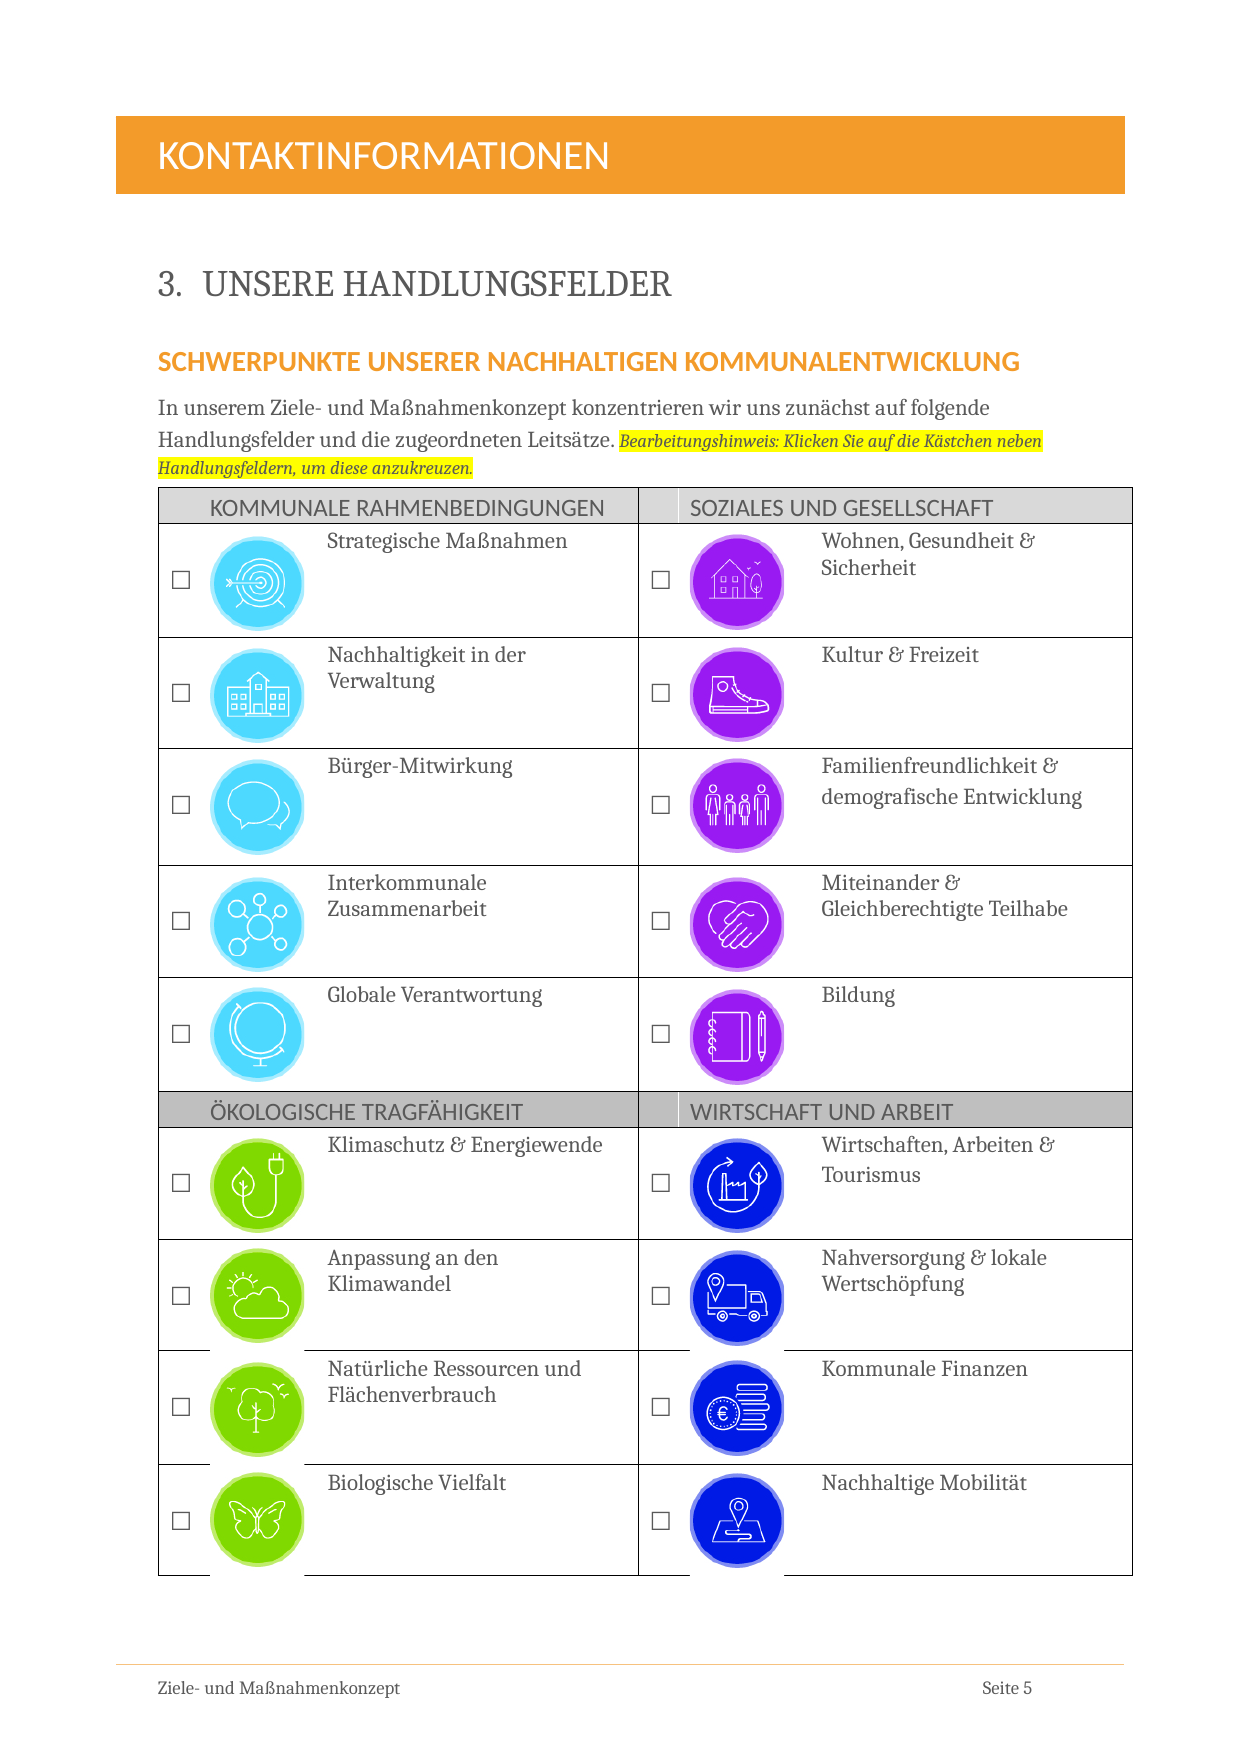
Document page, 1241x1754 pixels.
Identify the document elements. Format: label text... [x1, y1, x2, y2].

picture [210, 1355, 305, 1465]
table_cell Wohnen, Gesundheit & Sicherheit [810, 524, 1132, 637]
table_cell [639, 866, 678, 977]
picture [689, 753, 785, 865]
table_cell Biologische Vielfalt [316, 1465, 638, 1575]
table_cell [679, 638, 810, 748]
table_cell Bildung [810, 978, 1132, 1091]
table_cell [639, 1465, 678, 1575]
table_cell Natürliche Ressourcen und Flächenverbrauch [316, 1351, 638, 1464]
picture [689, 1244, 785, 1351]
table_cell [199, 866, 316, 977]
picture [210, 1244, 305, 1351]
table_cell [639, 1092, 678, 1127]
table_cell [159, 1092, 199, 1127]
table_cell [639, 749, 678, 864]
table_cell WIRTSCHAFT UND ARBEIT [679, 1092, 1132, 1127]
table_cell Kultur & Freizeit [810, 638, 1132, 748]
picture [689, 982, 785, 1091]
table_cell Klimaschutz & Energiewende [316, 1128, 638, 1239]
table_cell Nachhaltige Mobilität [810, 1465, 1132, 1575]
table_header KOMMUNALE RAHMENBEDINGUNGEN [199, 488, 638, 523]
picture [210, 1469, 305, 1576]
picture [210, 642, 305, 748]
table_cell [199, 1240, 316, 1350]
table_header [639, 488, 678, 523]
table_cell [159, 638, 199, 748]
table_cell [159, 1128, 199, 1239]
table_cell Wirtschaften, Arbeiten & Tourismus [810, 1128, 1132, 1239]
table_cell Globale Verantwortung [316, 978, 638, 1091]
table_cell Miteinander & Gleichberechtigte Teilhabe [810, 866, 1132, 977]
table_cell Kommunale Finanzen [810, 1351, 1132, 1464]
table_cell [159, 524, 199, 637]
list In unserem Ziele- und Maßnahmenkonzept konzentrieren wir uns zunächst auf folgende Handlungsfelder und die zugeordneten Leitsätze. Bearbeitungshinweis: Klicken Sie auf die Kästchen neben Handlungsfeldern, um diese anzukreuzen. [158, 395, 1082, 479]
table_header [159, 488, 199, 523]
table_cell Bürger-Mitwirkung [316, 749, 638, 864]
table_cell [199, 978, 316, 1091]
table_cell [639, 524, 678, 637]
table_cell [159, 866, 199, 977]
table_cell [159, 1465, 199, 1575]
subtitle UNSERE HANDLUNGSFELDER [158, 262, 1082, 305]
table_cell [199, 749, 316, 864]
table_cell [159, 749, 199, 864]
table_cell [639, 978, 678, 1091]
table_cell [199, 1351, 316, 1464]
picture [689, 1131, 785, 1239]
picture [689, 1355, 785, 1464]
table_cell [679, 749, 810, 864]
table_cell [679, 524, 810, 637]
table_cell [159, 1351, 199, 1464]
table_cell Nahversorgung & lokale Wertschöpfung [810, 1240, 1132, 1350]
table_cell [199, 1465, 316, 1575]
table_cell Familienfreundlichkeit & demografische Entwicklung [810, 749, 1132, 864]
table_cell Interkommunale Zusammenarbeit [316, 866, 638, 977]
subtitle Schwerpunkte unserer nachhaltigen Kommunalentwicklung [158, 343, 1082, 378]
table_cell [679, 1351, 810, 1464]
table_cell [679, 1128, 810, 1239]
picture [210, 528, 305, 637]
picture [689, 869, 785, 977]
picture [210, 1131, 305, 1239]
table_cell Strategische Maßnahmen [316, 524, 638, 637]
table_cell [199, 524, 316, 637]
table_cell [159, 978, 199, 1091]
picture [689, 642, 785, 748]
picture [210, 982, 305, 1091]
table_cell Anpassung an den Klimawandel [316, 1240, 638, 1350]
table_cell [639, 1351, 678, 1464]
table_cell [639, 1128, 678, 1239]
table_cell [679, 866, 810, 977]
table_cell [639, 638, 678, 748]
table_cell Nachhaltigkeit in der Verwaltung [316, 638, 638, 748]
picture [210, 753, 305, 865]
table_cell ÖKOLOGISCHE TRAGFÄHIGKEIT [199, 1092, 638, 1127]
table_cell [199, 1128, 316, 1239]
table_header SOZIALES UND GESELLSCHAFT [679, 488, 1132, 523]
table_cell [679, 978, 810, 1091]
picture [210, 869, 305, 977]
picture [689, 1469, 785, 1576]
table_cell [679, 1465, 810, 1575]
table_cell [159, 1240, 199, 1350]
table_cell [639, 1240, 678, 1350]
table_cell [679, 1240, 810, 1350]
table_cell [199, 638, 316, 748]
picture [689, 528, 785, 636]
